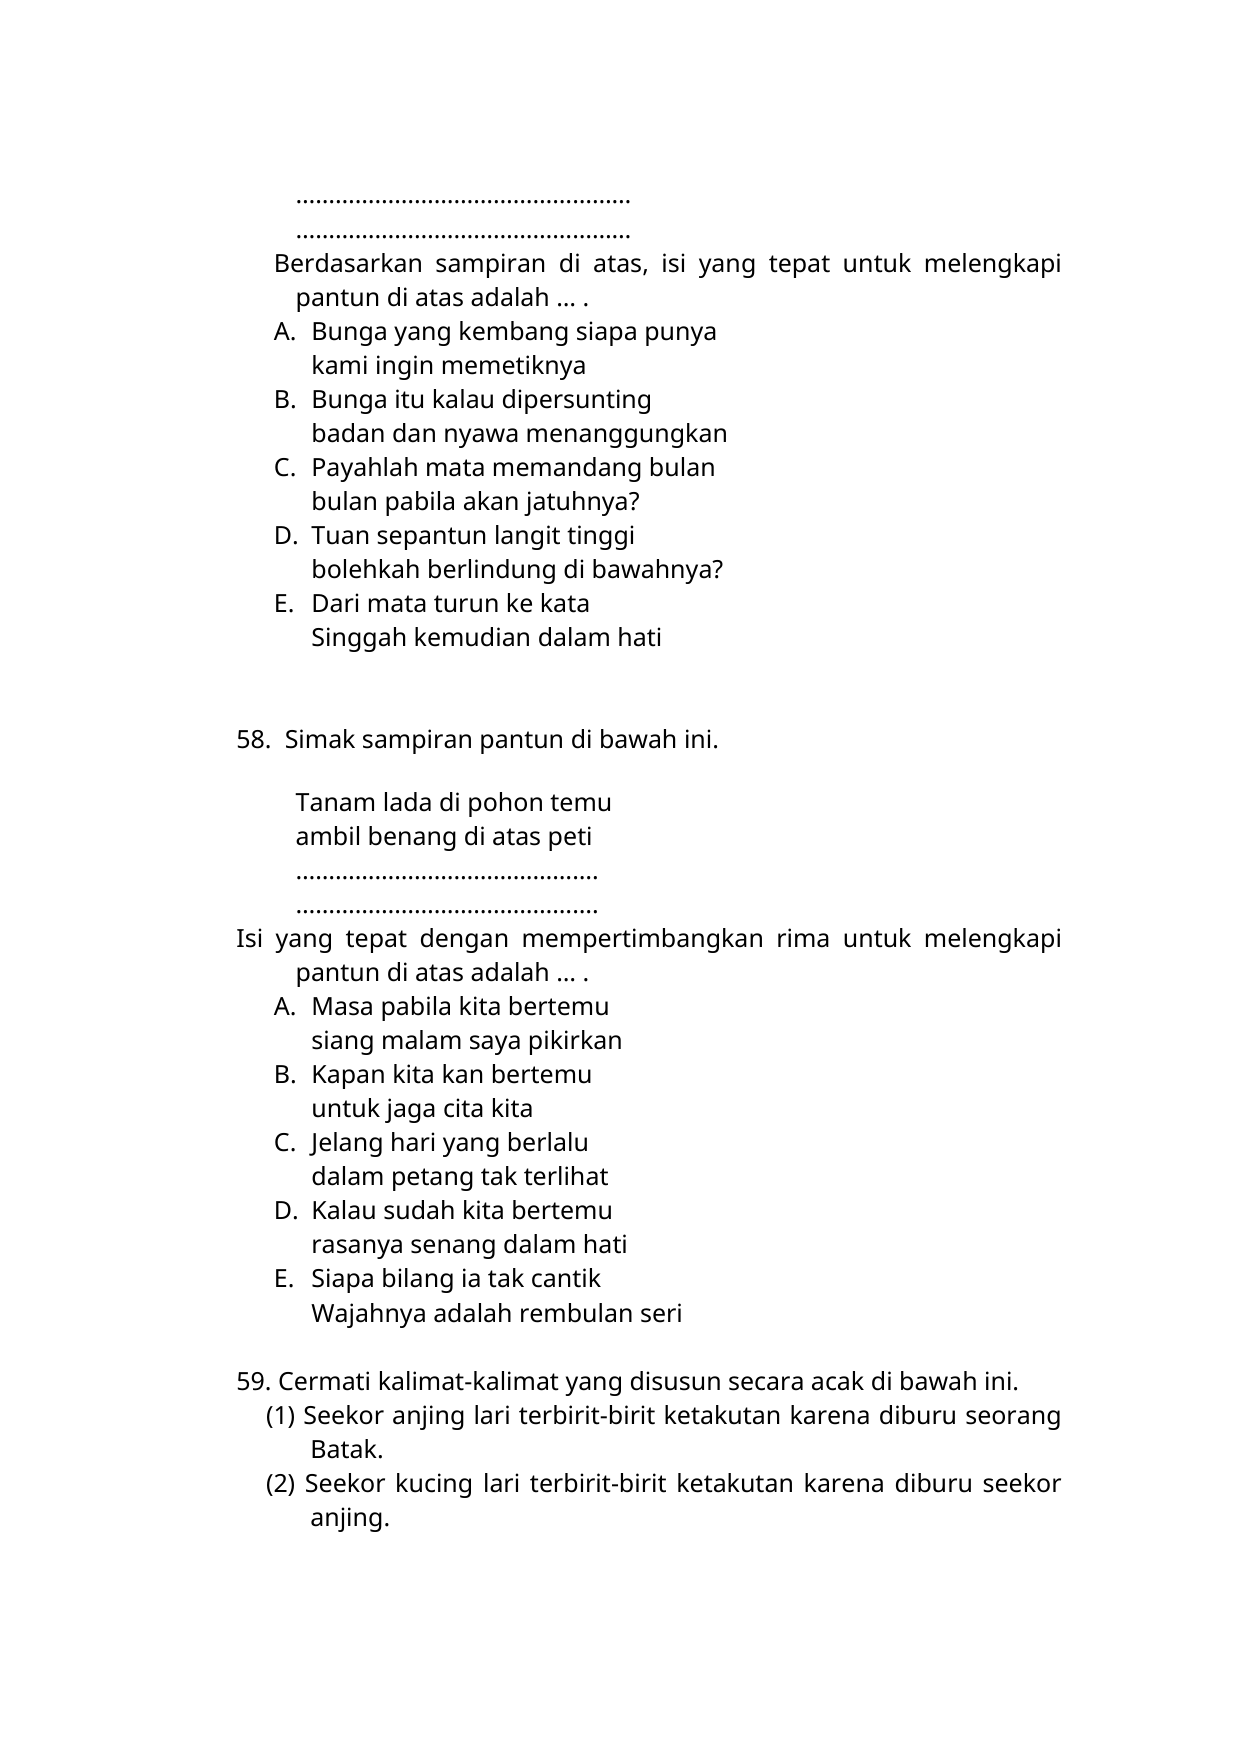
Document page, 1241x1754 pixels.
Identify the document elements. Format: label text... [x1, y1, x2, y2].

list Bunga yang kembang siapa punya [274, 313, 1063, 347]
text 59. Cermati kalimat-kalimat yang disusun secara acak di bawah ini. [236, 1363, 1063, 1397]
text Tanam lada di pohon temu [295, 784, 1063, 818]
list Siapa bilang ia tak cantik [274, 1261, 1063, 1295]
list Payahlah mata memandang bulan [274, 450, 1063, 484]
list rasanya senang dalam hati [311, 1227, 1063, 1261]
text 58. Simak sampiran pantun di bawah ini. [236, 722, 1063, 756]
list Jelang hari yang berlalu [274, 1125, 1063, 1159]
list bolehkah berlindung di bawahnya? [311, 552, 1063, 586]
list Dari mata turun ke kata [274, 586, 1063, 620]
list Bunga itu kalau dipersunting [274, 382, 1063, 416]
list Tuan sepantun langit tinggi [274, 518, 1063, 552]
text (1) Seekor anjing lari terbirit-birit ketakutan karena diburu seorang Batak. [266, 1397, 1063, 1466]
list Kapan kita kan bertemu [274, 1057, 1063, 1091]
text ambil benang di atas peti [236, 818, 1063, 852]
list siang malam saya pikirkan [311, 1023, 1063, 1057]
text ………………………………………. [236, 886, 1063, 921]
list dalam petang tak terlihat [311, 1159, 1063, 1193]
list Wajahnya adalah rembulan seri [311, 1295, 1063, 1329]
list badan dan nyawa menanggungkan [311, 416, 1063, 450]
text …………………………………………… [236, 211, 1063, 245]
text ………………………………………. [236, 852, 1063, 886]
text Berdasarkan sampiran di atas, isi yang tepat untuk melengkapi pantun di atas adalah … . [274, 245, 1063, 313]
text (2) Seekor kucing lari terbirit-birit ketakutan karena diburu seekor anjing. [266, 1466, 1063, 1534]
list kami ingin memetiknya [311, 347, 1063, 382]
list bulan pabila akan jatuhnya? [311, 484, 1063, 518]
list Singgah kemudian dalam hati [311, 620, 1063, 654]
text Isi yang tepat dengan mempertimbangkan rima untuk melengkapi pantun di atas adalah … . [236, 921, 1063, 989]
text …………………………………………… [236, 177, 1063, 211]
list untuk jaga cita kita [311, 1091, 1063, 1125]
list Kalau sudah kita bertemu [274, 1193, 1063, 1227]
list Masa pabila kita bertemu [274, 989, 1063, 1023]
